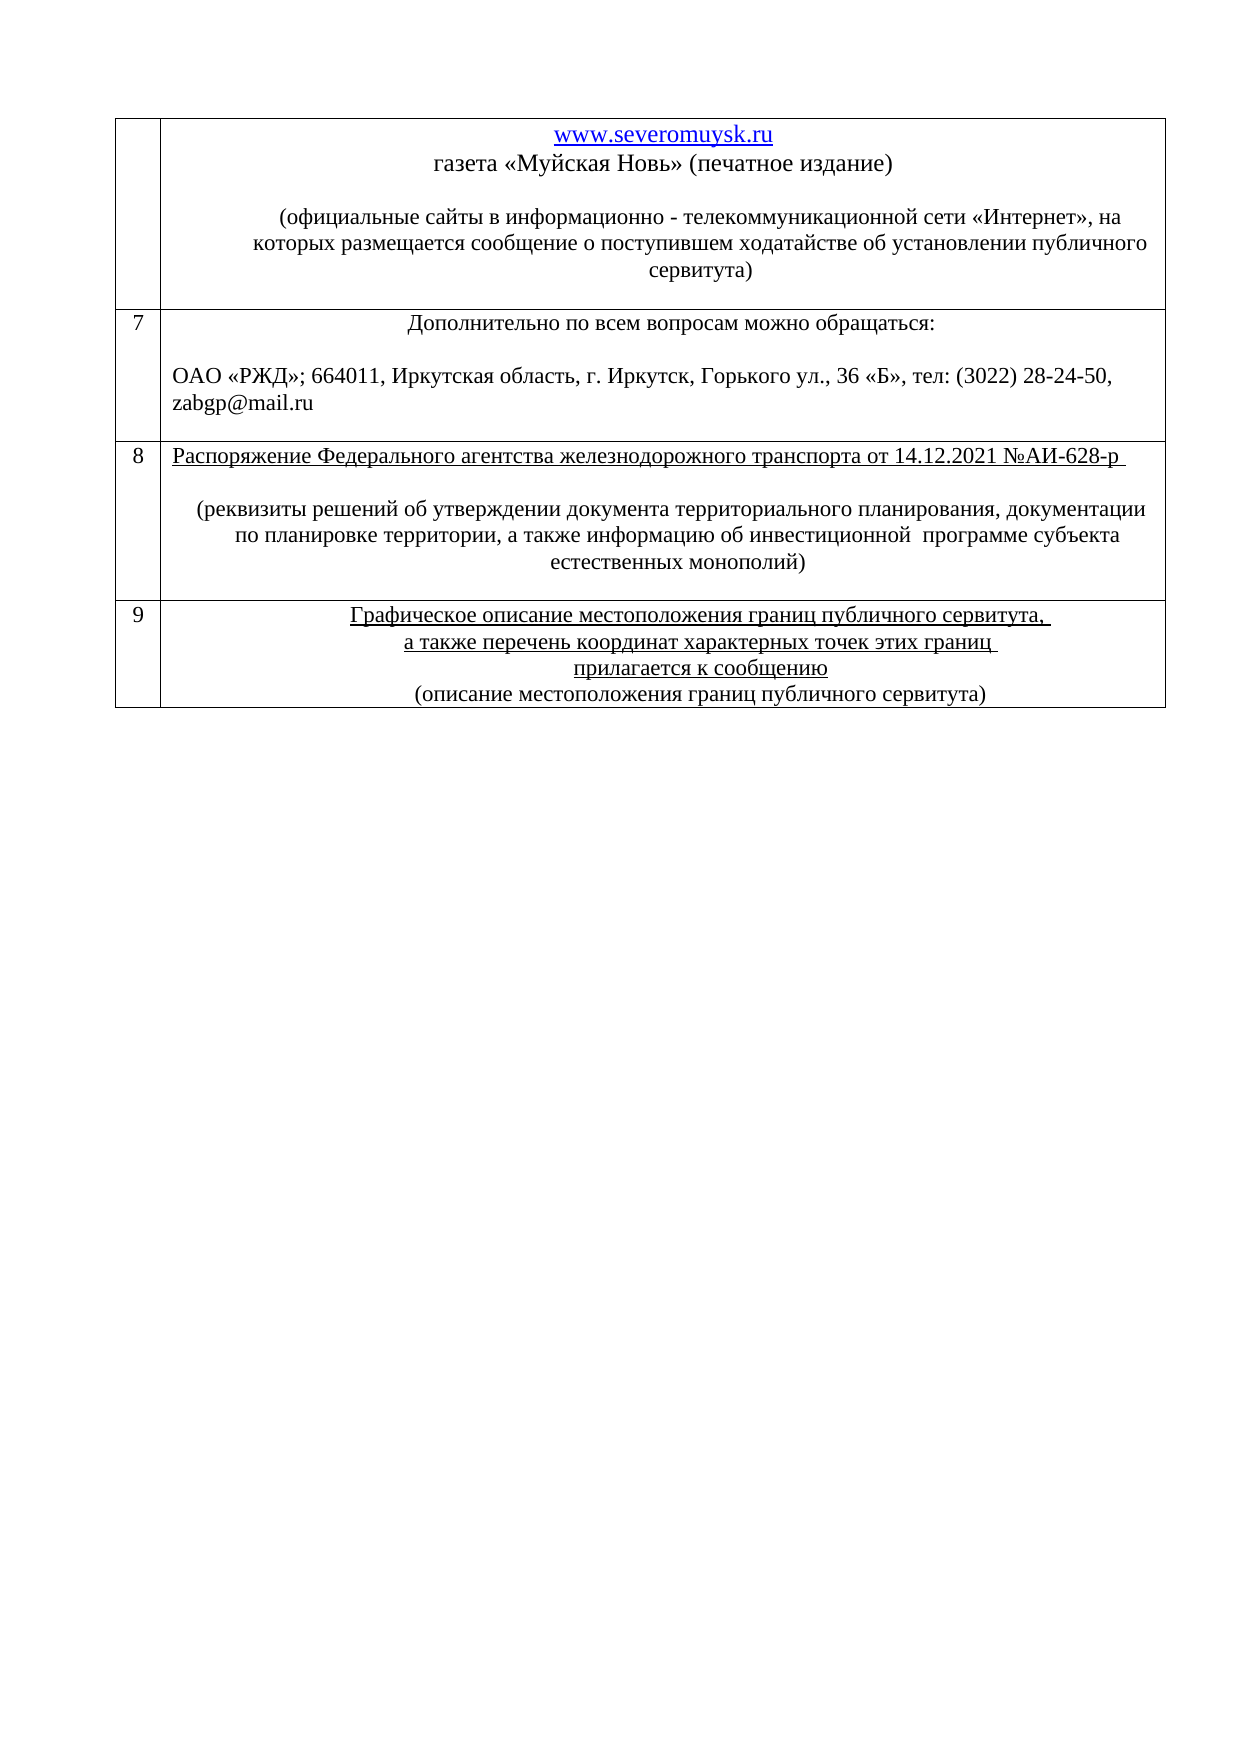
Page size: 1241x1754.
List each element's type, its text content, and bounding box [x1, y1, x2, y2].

table_cell Дополнительно по всем вопросам можно обращаться: ОАО «РЖД»; 664011, Иркутская область, г. Иркутск, Горького ул., 36 «Б», тел: (3022) 28-24-50, zabgp@mail.ru [161, 310, 1165, 441]
table_cell 8 [116, 442, 160, 600]
table_cell 7 [116, 310, 160, 441]
table_cell Графическое описание местоположения границ публичного сервитута, а также перечень координат характерных точек этих границ прилагается к сообщению (описание местоположения границ публичного сервитута) [161, 601, 1165, 707]
table_cell 6 [116, 119, 160, 308]
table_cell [161, 119, 1165, 308]
table_cell Распоряжение Федерального агентства железнодорожного транспорта от 14.12.2021 №АИ-628-р (реквизиты решений об утверждении документа территориального планирования, документации по планировке территории, а также информацию об инвестиционной программе субъекта естественных монополий) [161, 442, 1165, 600]
table_cell 9 [116, 601, 160, 707]
